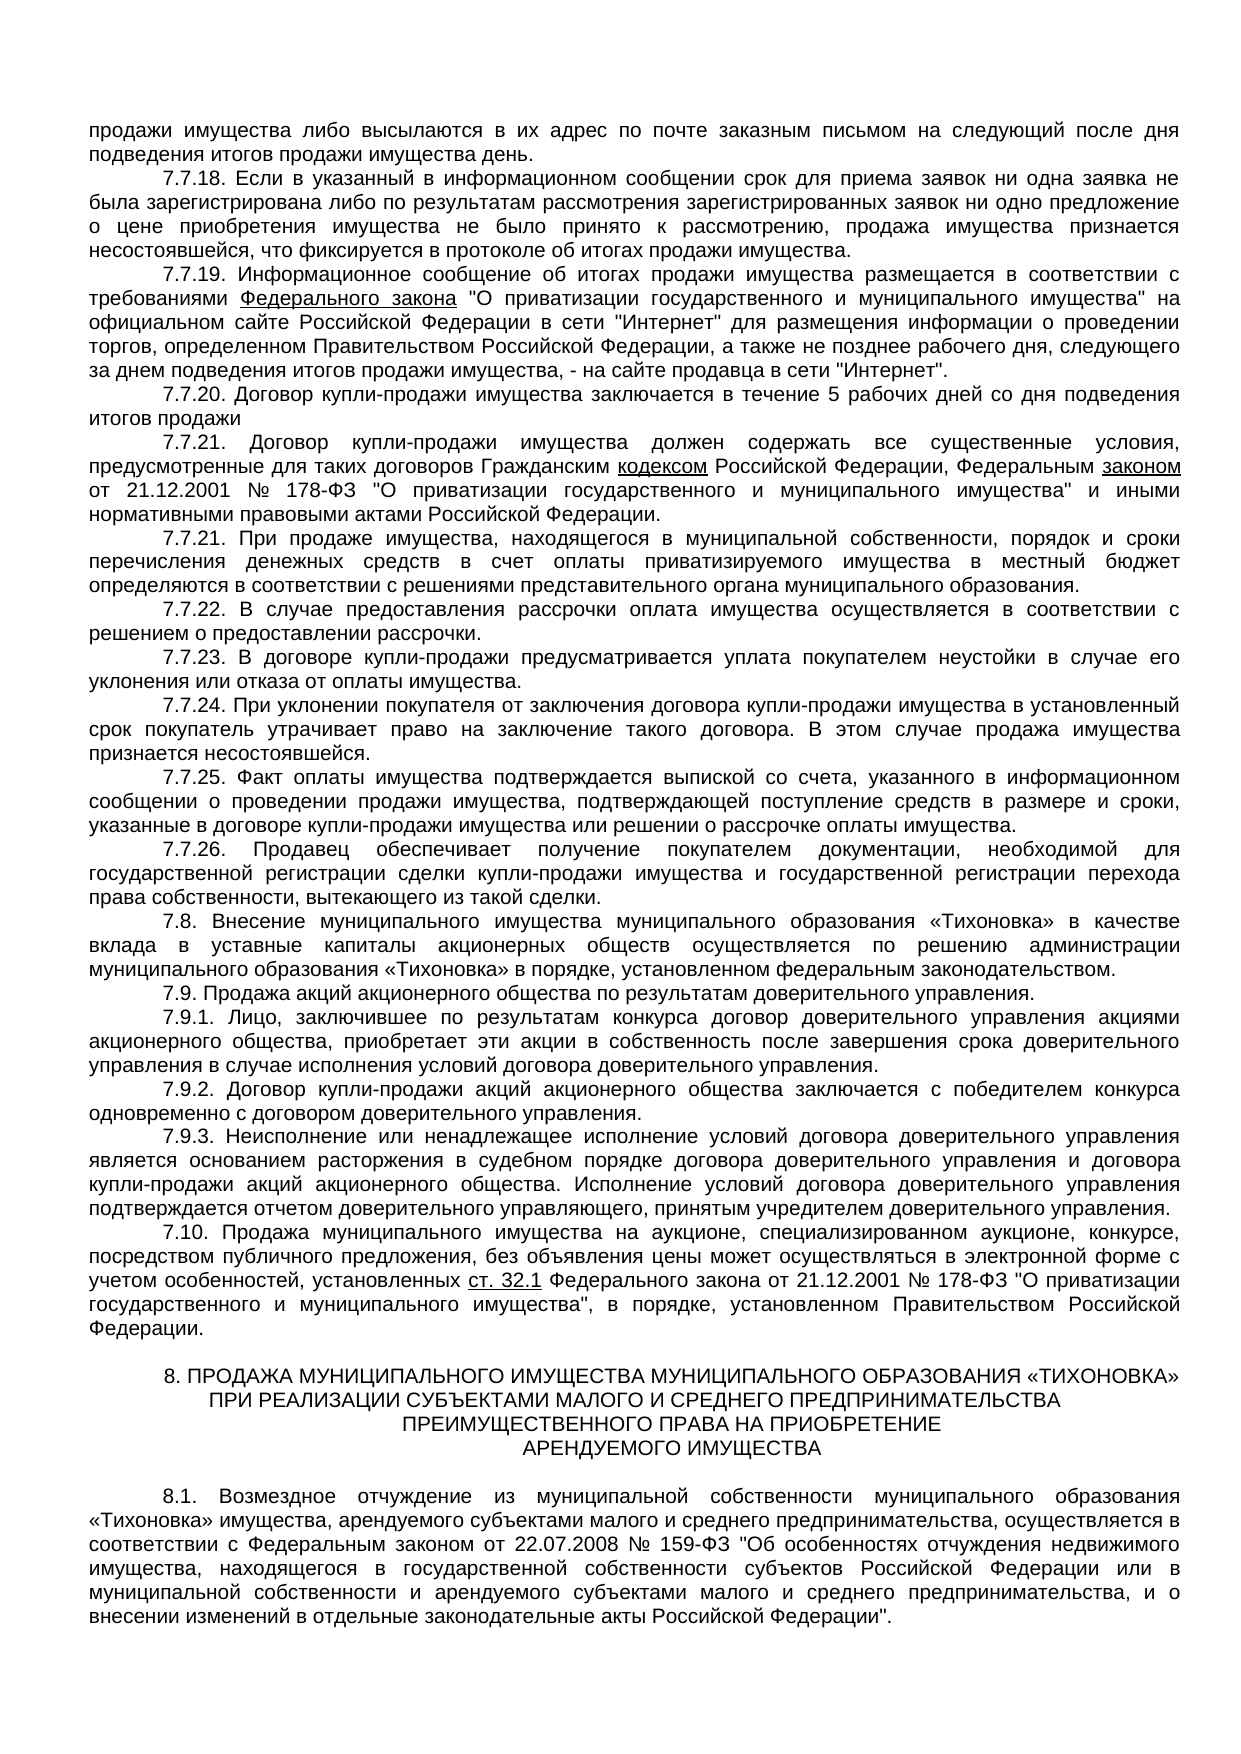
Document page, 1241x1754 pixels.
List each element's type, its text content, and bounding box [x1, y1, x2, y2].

text 7.8. Внесение муниципального имущества муниципального образования «Тихоновка» в качестве вклада в уставные капиталы акционерных обществ осуществляется по решению администрации муниципального образования «Тихоновка» в порядке, установленном федеральным законодательством. [89, 909, 1181, 981]
text 8. ПРОДАЖА МУНИЦИПАЛЬНОГО ИМУЩЕСТВА МУНИЦИПАЛЬНОГО ОБРАЗОВАНИЯ «ТИХОНОВКА» ПРИ РЕАЛИЗАЦИИ СУБЪЕКТАМИ МАЛОГО И СРЕДНЕГО ПРЕДПРИНИМАТЕЛЬСТВА [89, 1364, 1181, 1412]
text 7.7.21. Договор купли-продажи имущества должен содержать все существенные условия, предусмотренные для таких договоров Гражданским кодексом Российской Федерации, Федеральным законом от 21.12.2001 № 178-ФЗ "О приватизации государственного и муниципального имущества" и иными нормативными правовыми актами Российской Федерации. [89, 429, 1181, 525]
text 7.7.25. Факт оплаты имущества подтверждается выпиской со счета, указанного в информационном сообщении о проведении продажи имущества, подтверждающей поступление средств в размере и сроки, указанные в договоре купли-продажи имущества или решении о рассрочке оплаты имущества. [89, 765, 1181, 837]
text 7.7.19. Информационное сообщение об итогах продажи имущества размещается в соответствии с требованиями Федерального закона "О приватизации государственного и муниципального имущества" на официальном сайте Российской Федерации в сети "Интернет" для размещения информации о проведении торгов, определенном Правительством Российской Федерации, а также не позднее рабочего дня, следующего за днем подведения итогов продажи имущества, - на сайте продавца в сети "Интернет". [89, 262, 1181, 382]
text 7.7.23. В договоре купли-продажи предусматривается уплата покупателем неустойки в случае его уклонения или отказа от оплаты имущества. [89, 645, 1181, 693]
text 7.7.22. В случае предоставления рассрочки оплата имущества осуществляется в соответствии с решением о предоставлении рассрочки. [89, 597, 1181, 645]
text 8.1. Возмездное отчуждение из муниципальной собственности муниципального образования «Тихоновка» имущества, арендуемого субъектами малого и среднего предпринимательства, осуществляется в соответствии с Федеральным законом от 22.07.2008 № 159-ФЗ "Об особенностях отчуждения недвижимого имущества, находящегося в государственной собственности субъектов Российской Федерации или в муниципальной собственности и арендуемого субъектами малого и среднего предпринимательства, и о внесении изменений в отдельные законодательные акты Российской Федерации". [89, 1484, 1181, 1627]
text АРЕНДУЕМОГО ИМУЩЕСТВА [89, 1436, 1181, 1460]
text 7.9.1. Лицо, заключившее по результатам конкурса договор доверительного управления акциями акционерного общества, приобретает эти акции в собственность после завершения срока доверительного управления в случае исполнения условий договора доверительного управления. [89, 1004, 1181, 1076]
text 7.7.24. При уклонении покупателя от заключения договора купли-продажи имущества в установленный срок покупатель утрачивает право на заключение такого договора. В этом случае продажа имущества признается несостоявшейся. [89, 693, 1181, 765]
text 7.9.3. Неисполнение или ненадлежащее исполнение условий договора доверительного управления является основанием расторжения в судебном порядке договора доверительного управления и договора купли-продажи акций акционерного общества. Исполнение условий договора доверительного управления подтверждается отчетом доверительного управляющего, принятым учредителем доверительного управления. [89, 1124, 1181, 1220]
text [89, 118, 1181, 166]
text 7.7.21. При продаже имущества, находящегося в муниципальной собственности, порядок и сроки перечисления денежных средств в счет оплаты приватизируемого имущества в местный бюджет определяются в соответствии с решениями представительного органа муниципального образования. [89, 525, 1181, 597]
text ПРЕИМУЩЕСТВЕННОГО ПРАВА НА ПРИОБРЕТЕНИЕ [89, 1412, 1181, 1436]
text 7.9. Продажа акций акционерного общества по результатам доверительного управления. [89, 981, 1181, 1004]
text 7.9.2. Договор купли-продажи акций акционерного общества заключается с победителем конкурса одновременно с договором доверительного управления. [89, 1076, 1181, 1124]
text 7.10. Продажа муниципального имущества на аукционе, специализированном аукционе, конкурсе, посредством публичного предложения, без объявления цены может осуществляться в электронной форме с учетом особенностей, установленных ст. 32.1 Федерального закона от 21.12.2001 № 178-ФЗ "О приватизации государственного и муниципального имущества", в порядке, установленном Правительством Российской Федерации. [89, 1220, 1181, 1340]
text 7.7.26. Продавец обеспечивает получение покупателем документации, необходимой для государственной регистрации сделки купли-продажи имущества и государственной регистрации перехода права собственности, вытекающего из такой сделки. [89, 837, 1181, 909]
text 7.7.20. Договор купли-продажи имущества заключается в течение 5 рабочих дней со дня подведения итогов продажи [89, 382, 1181, 429]
text 7.7.18. Если в указанный в информационном сообщении срок для приема заявок ни одна заявка не была зарегистрирована либо по результатам рассмотрения зарегистрированных заявок ни одно предложение о цене приобретения имущества не было принято к рассмотрению, продажа имущества признается несостоявшейся, что фиксируется в протоколе об итогах продажи имущества. [89, 166, 1181, 262]
